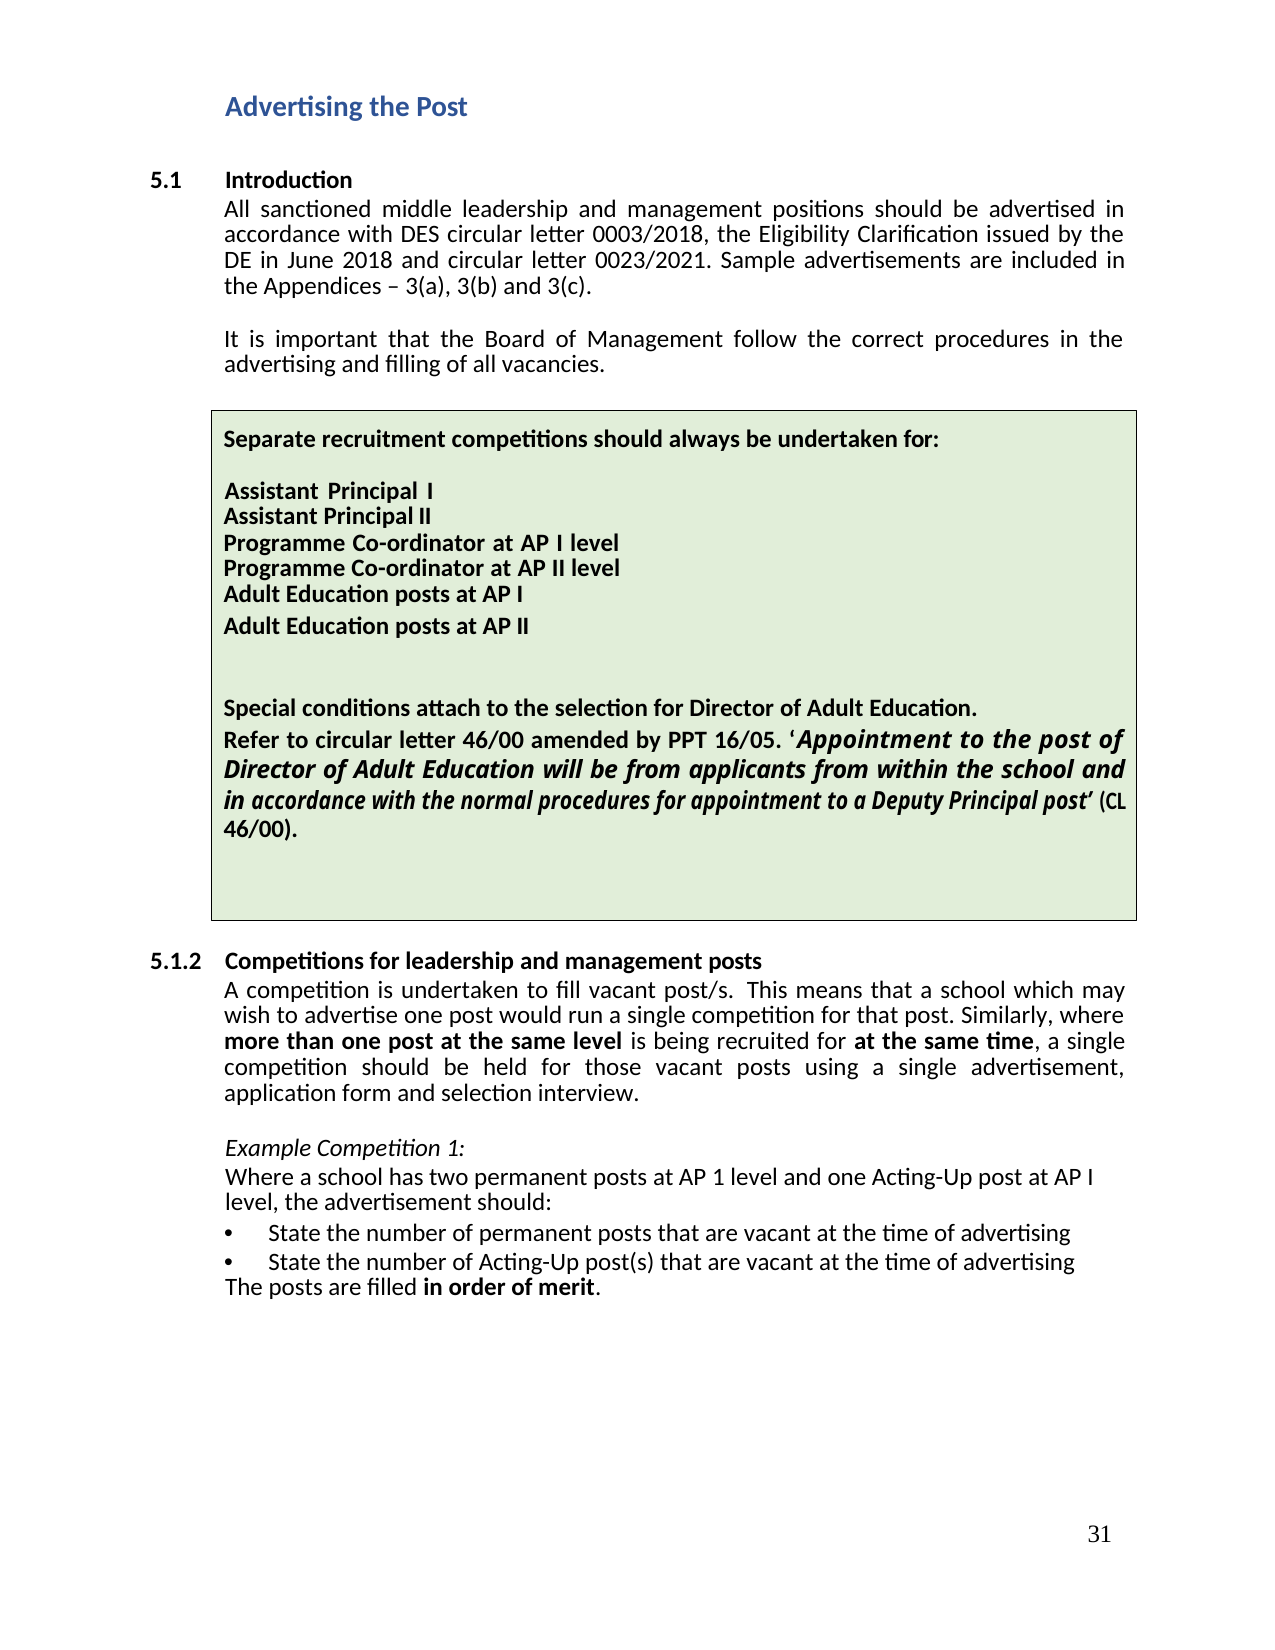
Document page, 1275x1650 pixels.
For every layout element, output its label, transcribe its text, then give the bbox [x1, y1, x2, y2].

text It is important that the Board of Management follow the correct procedures in the advertising and filling of all vacancies. [224, 326, 1125, 378]
subtitle Competitions for leadership and management posts [150, 943, 1267, 976]
subtitle Advertising the Post [225, 85, 1267, 124]
text Example Competition 1: [225, 1129, 1267, 1163]
subtitle Introduction [150, 162, 1267, 195]
text Where a school has two permanent posts at AP 1 level and one Acting-Up post at AP I level, the advertisement should: [225, 1164, 1119, 1216]
list State the number of Acting-Up post(s) that are vacant at the time of advertising The posts are filled in order of merit. [224, 1249, 1076, 1301]
text All sanctioned middle leadership and management positions should be advertised in accordance with DES circular letter 0003/2018, the Eligibility Clarification issued by the DE in June 2018 and circular letter 0023/2021. Sample advertisements are included in the Appendices – 3(a), 3(b) and 3(c). [224, 197, 1125, 301]
list State the number of permanent posts that are vacant at the time of advertising [224, 1216, 1267, 1247]
text A competition is undertaken to fill vacant post/s. This means that a school which may wish to advertise one post would run a single competition for that post. Similarly, where more than one post at the same level is being recruited for at the same time, a single competition should be held for those vacant posts using a single advertisement, application form and selection interview. [224, 978, 1126, 1108]
